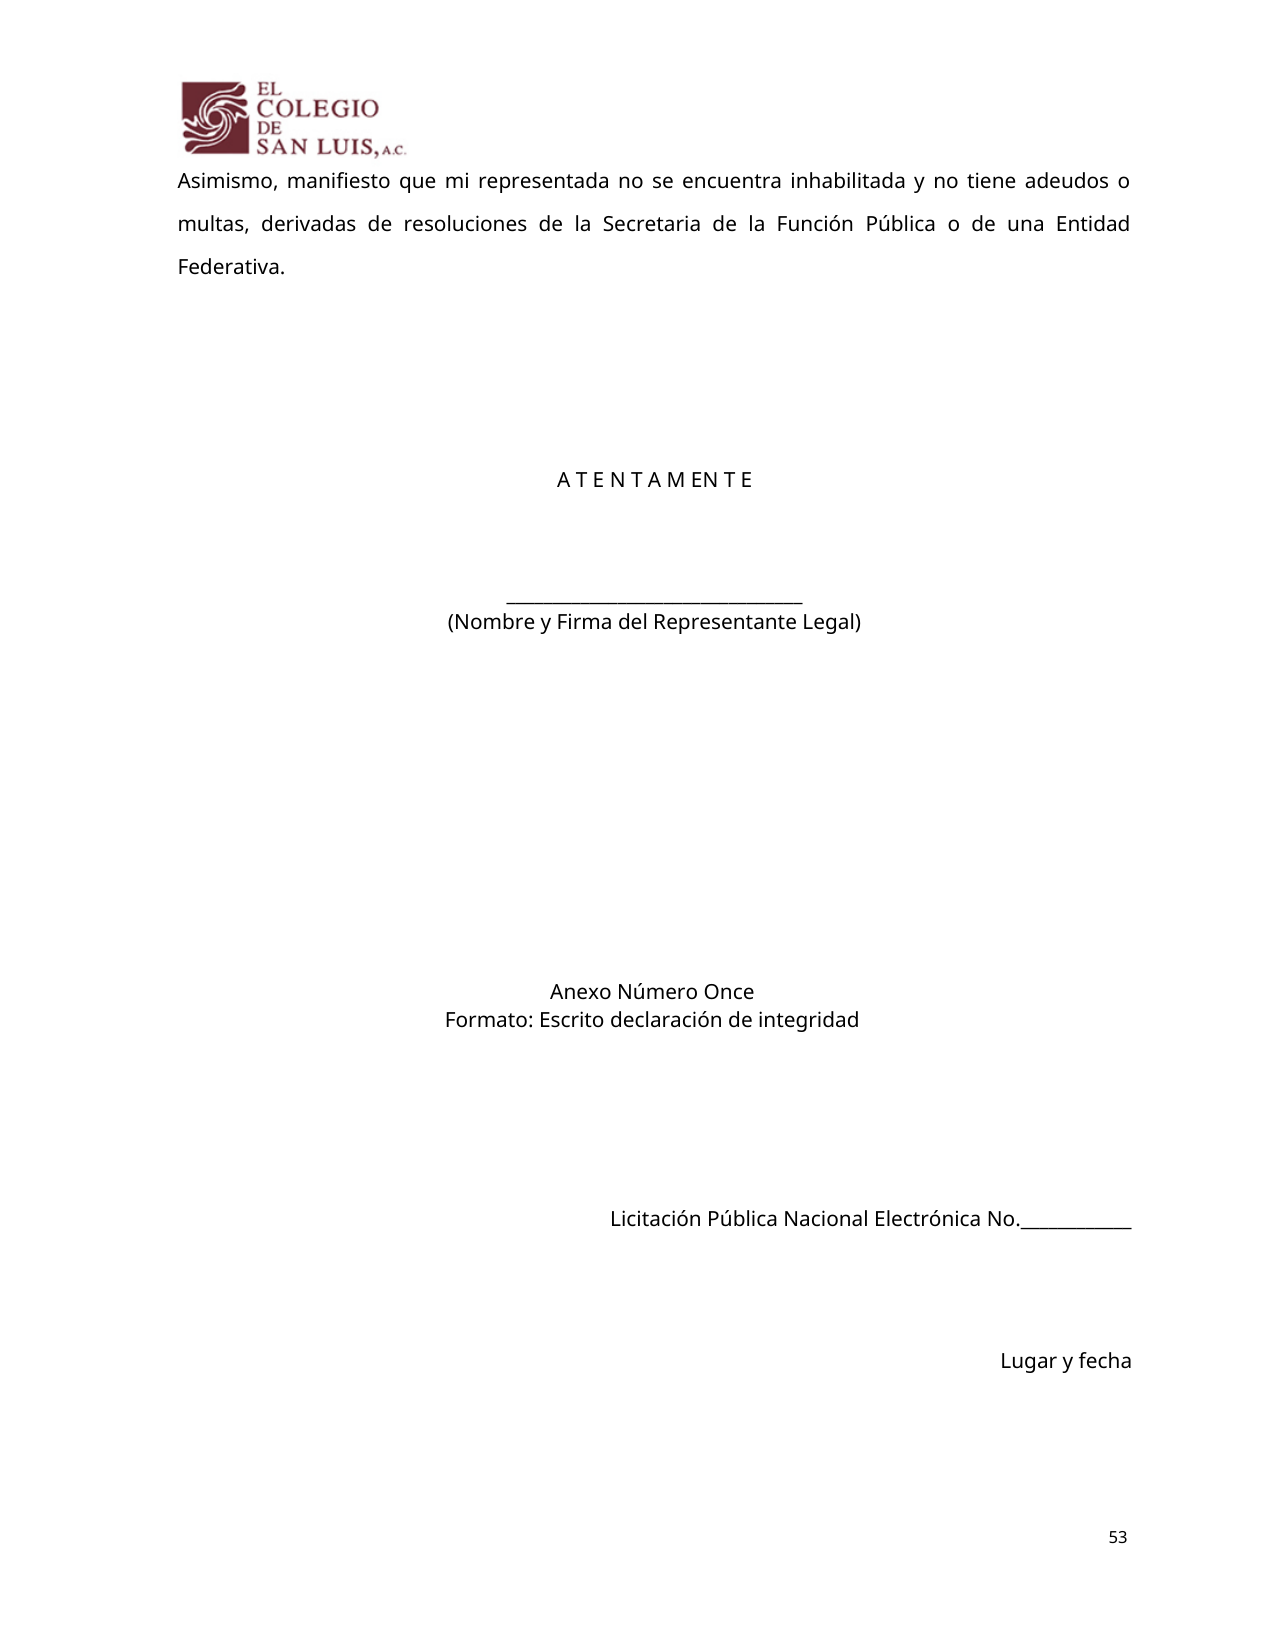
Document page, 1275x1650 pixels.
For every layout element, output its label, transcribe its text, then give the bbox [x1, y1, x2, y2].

text Formato: Escrito declaración de integridad [177, 1005, 1127, 1034]
text Licitación Pública Nacional Electrónica No.____________ [177, 1204, 1132, 1233]
picture [177, 73, 431, 167]
text Anexo Número Once [177, 977, 1127, 1005]
text (Nombre y Firma del Representante Legal) [177, 607, 1132, 636]
text Asimismo, manifiesto que mi representada no se encuentra inhabilitada y no tiene adeudos o multas, derivadas de resoluciones de la Secretaria de la Función Pública o de una Entidad Federativa. [177, 167, 1132, 280]
text Lugar y fecha [177, 1347, 1132, 1375]
text ________________________________ [177, 579, 1132, 607]
text A T E N T A M EN T E [177, 465, 1132, 493]
